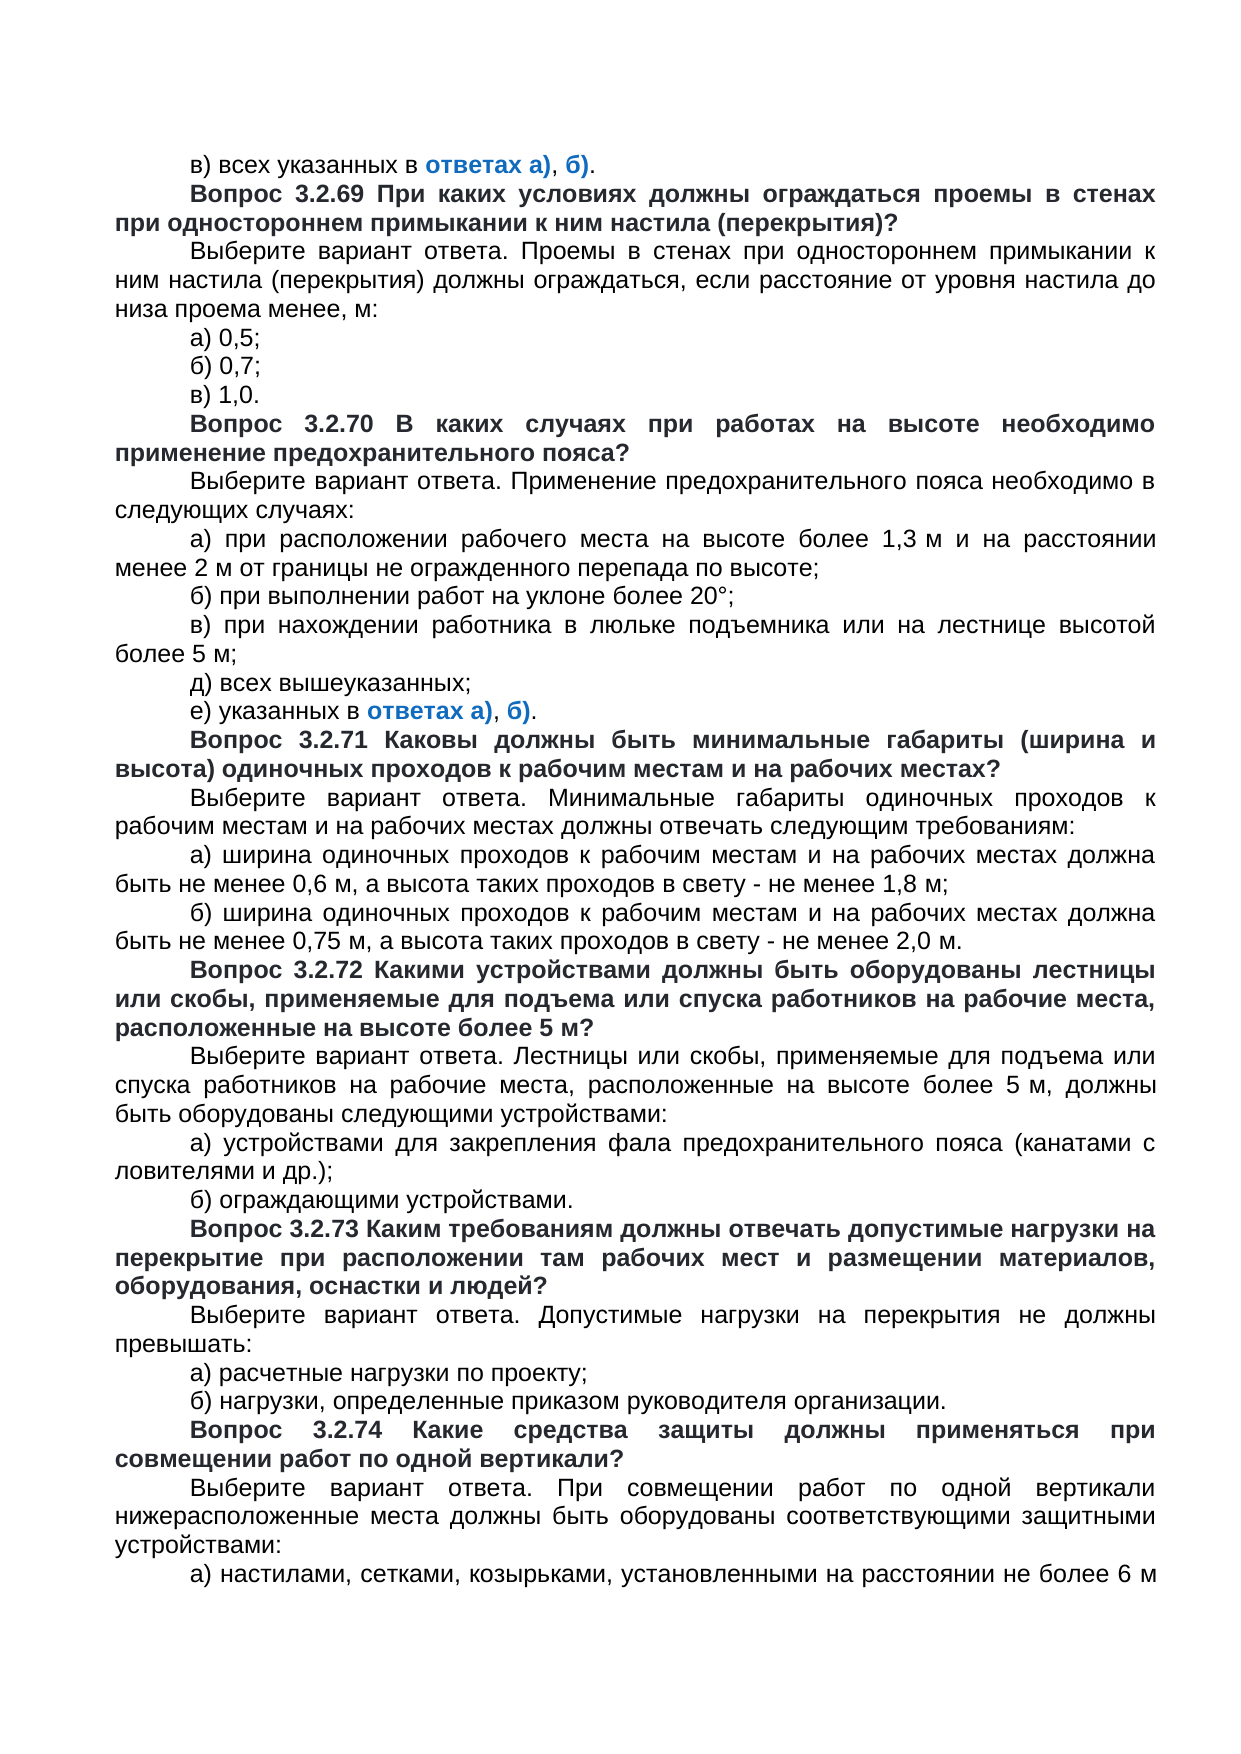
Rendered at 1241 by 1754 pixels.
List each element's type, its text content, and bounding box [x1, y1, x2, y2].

text б) ограждающими устройствами. [114, 1185, 1157, 1214]
text Выберите вариант ответа. При совмещении работ по одной вертикали нижерасположенные места должны быть оборудованы соответствующими защитными устройствами: [114, 1472, 1157, 1559]
text б) нагрузки, определенные приказом руководителя организации. [114, 1386, 1157, 1415]
text в) при нахождении работника в люльке подъемника или на лестнице высотой более 5 м; [114, 610, 1157, 667]
text в) всех указанных в ответах а), б). [114, 150, 1157, 179]
text Выберите вариант ответа. Минимальные габариты одиночных проходов к рабочим местам и на рабочих местах должны отвечать следующим требованиям: [114, 782, 1157, 840]
text Выберите вариант ответа. Допустимые нагрузки на перекрытия не должны превышать: [114, 1300, 1157, 1357]
text е) указанных в ответах а), б). [114, 696, 1157, 725]
text в) 1,0. [114, 380, 1157, 409]
text Вопрос 3.2.74 Какие средства защиты должны применяться при совмещении работ по одной вертикали? [114, 1415, 1157, 1472]
text Вопрос 3.2.69 При каких условиях должны ограждаться проемы в стенах при одностороннем примыкании к ним настила (перекрытия)? [114, 179, 1157, 236]
text Вопрос 3.2.73 Каким требованиям должны отвечать допустимые нагрузки на перекрытие при расположении там рабочих мест и размещении материалов, оборудования, оснастки и людей? [114, 1214, 1157, 1300]
text а) при расположении рабочего места на высоте более 1,3 м и на расстоянии менее 2 м от границы не огражденного перепада по высоте; [114, 524, 1157, 581]
text д) всех вышеуказанных; [114, 667, 1157, 696]
text б) при выполнении работ на уклоне более 20°; [114, 581, 1157, 610]
text б) 0,7; [114, 351, 1157, 380]
text а) расчетные нагрузки по проекту; [114, 1357, 1157, 1386]
text Выберите вариант ответа. Лестницы или скобы, применяемые для подъема или спуска работников на рабочие места, расположенные на высоте более 5 м, должны быть оборудованы следующими устройствами: [114, 1041, 1157, 1127]
text а) ширина одиночных проходов к рабочим местам и на рабочих местах должна быть не менее 0,6 м, а высота таких проходов в свету - не менее 1,8 м; [114, 840, 1157, 897]
text а) 0,5; [114, 322, 1157, 351]
text Выберите вариант ответа. Применение предохранительного пояса необходимо в следующих случаях: [114, 466, 1157, 524]
text Вопрос 3.2.70 В каких случаях при работах на высоте необходимо применение предохранительного пояса? [114, 409, 1157, 466]
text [114, 1559, 1157, 1587]
text Вопрос 3.2.72 Какими устройствами должны быть оборудованы лестницы или скобы, применяемые для подъема или спуска работников на рабочие места, расположенные на высоте более 5 м? [114, 955, 1157, 1041]
text а) устройствами для закрепления фала предохранительного пояса (канатами с ловителями и др.); [114, 1127, 1157, 1185]
text Вопрос 3.2.71 Каковы должны быть минимальные габариты (ширина и высота) одиночных проходов к рабочим местам и на рабочих местах? [114, 725, 1157, 782]
text б) ширина одиночных проходов к рабочим местам и на рабочих местах должна быть не менее 0,75 м, а высота таких проходов в свету - не менее 2,0 м. [114, 897, 1157, 955]
text Выберите вариант ответа. Проемы в стенах при одностороннем примыкании к ним настила (перекрытия) должны ограждаться, если расстояние от уровня настила до низа проема менее, м: [114, 236, 1157, 322]
